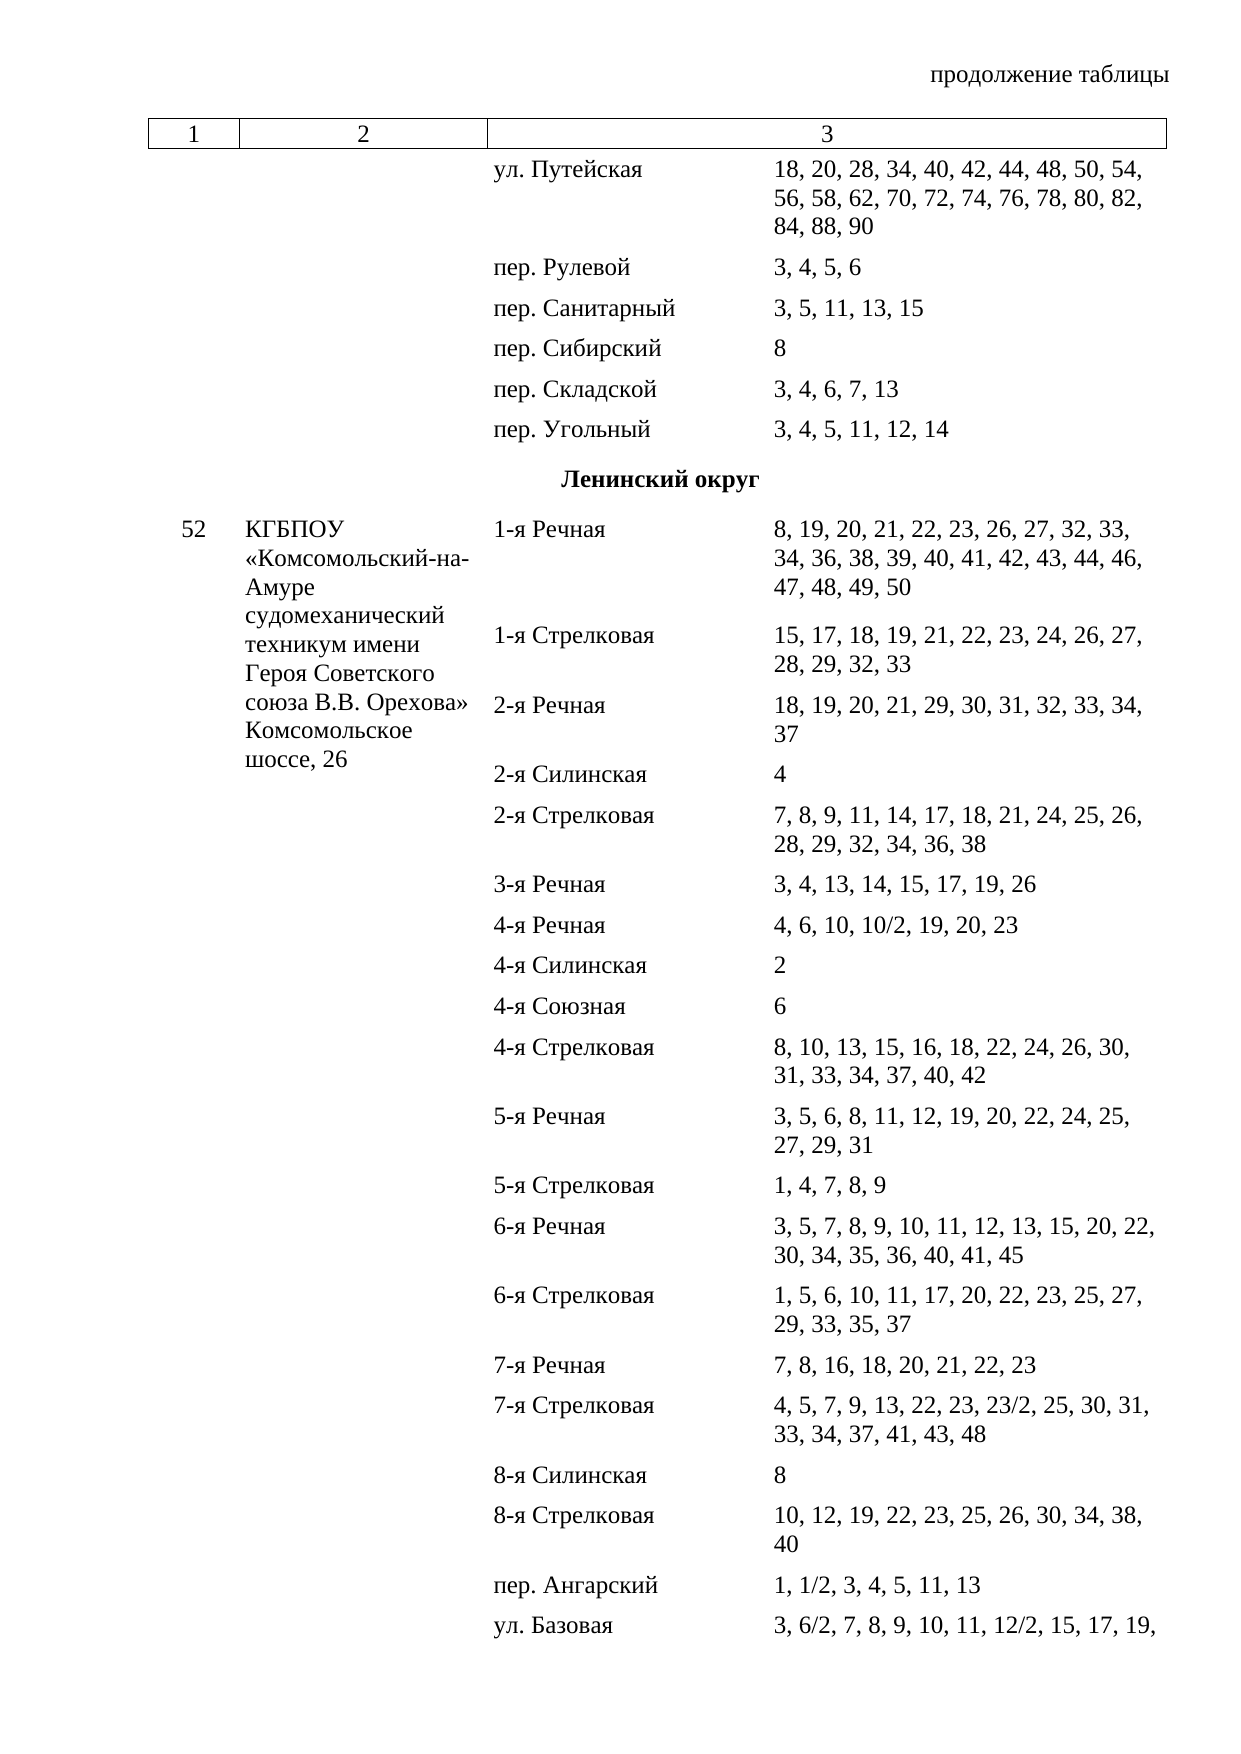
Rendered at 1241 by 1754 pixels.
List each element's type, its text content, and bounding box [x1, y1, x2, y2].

table_cell ул. Путейская [488, 149, 768, 246]
table_cell пер. Угольный [488, 409, 768, 449]
table_cell 10, 12, 19, 22, 23, 25, 26, 30, 34, 38, 40 [768, 1495, 1167, 1564]
table_cell 15, 17, 18, 19, 21, 22, 23, 24, 26, 27, 28, 29, 32, 33 [768, 615, 1167, 684]
table_cell 4, 6, 10, 10/2, 19, 20, 23 [768, 904, 1167, 945]
table_cell 4-я Речная [488, 904, 768, 945]
table_header 2 [240, 119, 487, 148]
table_cell 2-я Силинская [488, 754, 768, 794]
table_cell 7-я Речная [488, 1344, 768, 1385]
table_cell 3, 5, 7, 8, 9, 10, 11, 12, 13, 15, 20, 22, 30, 34, 35, 36, 40, 41, 45 [768, 1205, 1167, 1275]
table_cell 3, 4, 6, 7, 13 [768, 368, 1167, 408]
table_cell 4-я Стрелковая [488, 1026, 768, 1095]
table_cell пер. Складской [488, 368, 768, 408]
table_cell 7, 8, 9, 11, 14, 17, 18, 21, 24, 25, 26, 28, 29, 32, 34, 36, 38 [768, 794, 1167, 863]
table_cell 4-я Союзная [488, 985, 768, 1026]
table_cell пер. Рулевой [488, 246, 768, 287]
table_cell 2 [768, 945, 1167, 985]
table_cell КГБПОУ «Комсомольский-на-Амуре судомеханический техникум имени Героя Советского союза В.В. Орехова» Комсомольское шоссе, 26 [239, 508, 487, 1645]
table_cell 18, 20, 28, 34, 40, 42, 44, 48, 50, 54, 56, 58, 62, 70, 72, 74, 76, 78, 80, 82, 84, 88, 90 [768, 149, 1167, 246]
table_cell 7-я Стрелковая [488, 1385, 768, 1454]
table_cell 1-я Речная [488, 508, 768, 615]
table_cell 6 [768, 985, 1167, 1026]
table_cell пер. Санитарный [488, 287, 768, 327]
table_cell 3, 5, 6, 8, 11, 12, 19, 20, 22, 24, 25, 27, 29, 31 [768, 1095, 1167, 1165]
table_cell 18, 19, 20, 21, 29, 30, 31, 32, 33, 34, 37 [768, 684, 1167, 753]
table_cell 4 [768, 754, 1167, 794]
table_cell 5-я Речная [488, 1095, 768, 1165]
table_header 1 [149, 119, 239, 148]
table_header 3 [488, 119, 1166, 148]
table_cell 3, 4, 13, 14, 15, 17, 19, 26 [768, 864, 1167, 904]
table_cell 5-я Стрелковая [488, 1165, 768, 1205]
table_cell 8, 10, 13, 15, 16, 18, 22, 24, 26, 30, 31, 33, 34, 37, 40, 42 [768, 1026, 1167, 1095]
table_cell 2-я Речная [488, 684, 768, 753]
table_cell пер. Сибирский [488, 327, 768, 368]
table_cell 6-я Речная [488, 1205, 768, 1275]
table_cell 52 [148, 508, 239, 1645]
table_cell 3, 4, 5, 6 [768, 246, 1167, 287]
table_cell 2-я Стрелковая [488, 794, 768, 863]
table_cell 8-я Стрелковая [488, 1495, 768, 1564]
table_cell ул. Базовая [488, 1605, 768, 1645]
table_cell 4, 5, 7, 9, 13, 22, 23, 23/2, 25, 30, 31, 33, 34, 37, 41, 43, 48 [768, 1385, 1167, 1454]
table_cell 4-я Силинская [488, 945, 768, 985]
table_cell Ленинский округ [148, 449, 1167, 508]
table_cell 1, 1/2, 3, 4, 5, 11, 13 [768, 1564, 1167, 1605]
table_cell 8-я Силинская [488, 1454, 768, 1495]
table_cell 3-я Речная [488, 864, 768, 904]
table_cell пер. Ангарский [488, 1564, 768, 1605]
table_cell 7, 8, 16, 18, 20, 21, 22, 23 [768, 1344, 1167, 1385]
table_cell 3, 5, 11, 13, 15 [768, 287, 1167, 327]
table_cell 8 [768, 327, 1167, 368]
table_cell 8, 19, 20, 21, 22, 23, 26, 27, 32, 33, 34, 36, 38, 39, 40, 41, 42, 43, 44, 46, 47, 48, 49, 50 [768, 508, 1167, 615]
table_cell 1, 4, 7, 8, 9 [768, 1165, 1167, 1205]
table_cell 3, 4, 5, 11, 12, 14 [768, 409, 1167, 449]
table_cell 1-я Стрелковая [488, 615, 768, 684]
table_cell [768, 1605, 1167, 1645]
table_cell 1, 5, 6, 10, 11, 17, 20, 22, 23, 25, 27, 29, 33, 35, 37 [768, 1275, 1167, 1344]
table_cell 8 [768, 1454, 1167, 1495]
table_cell 6-я Стрелковая [488, 1275, 768, 1344]
